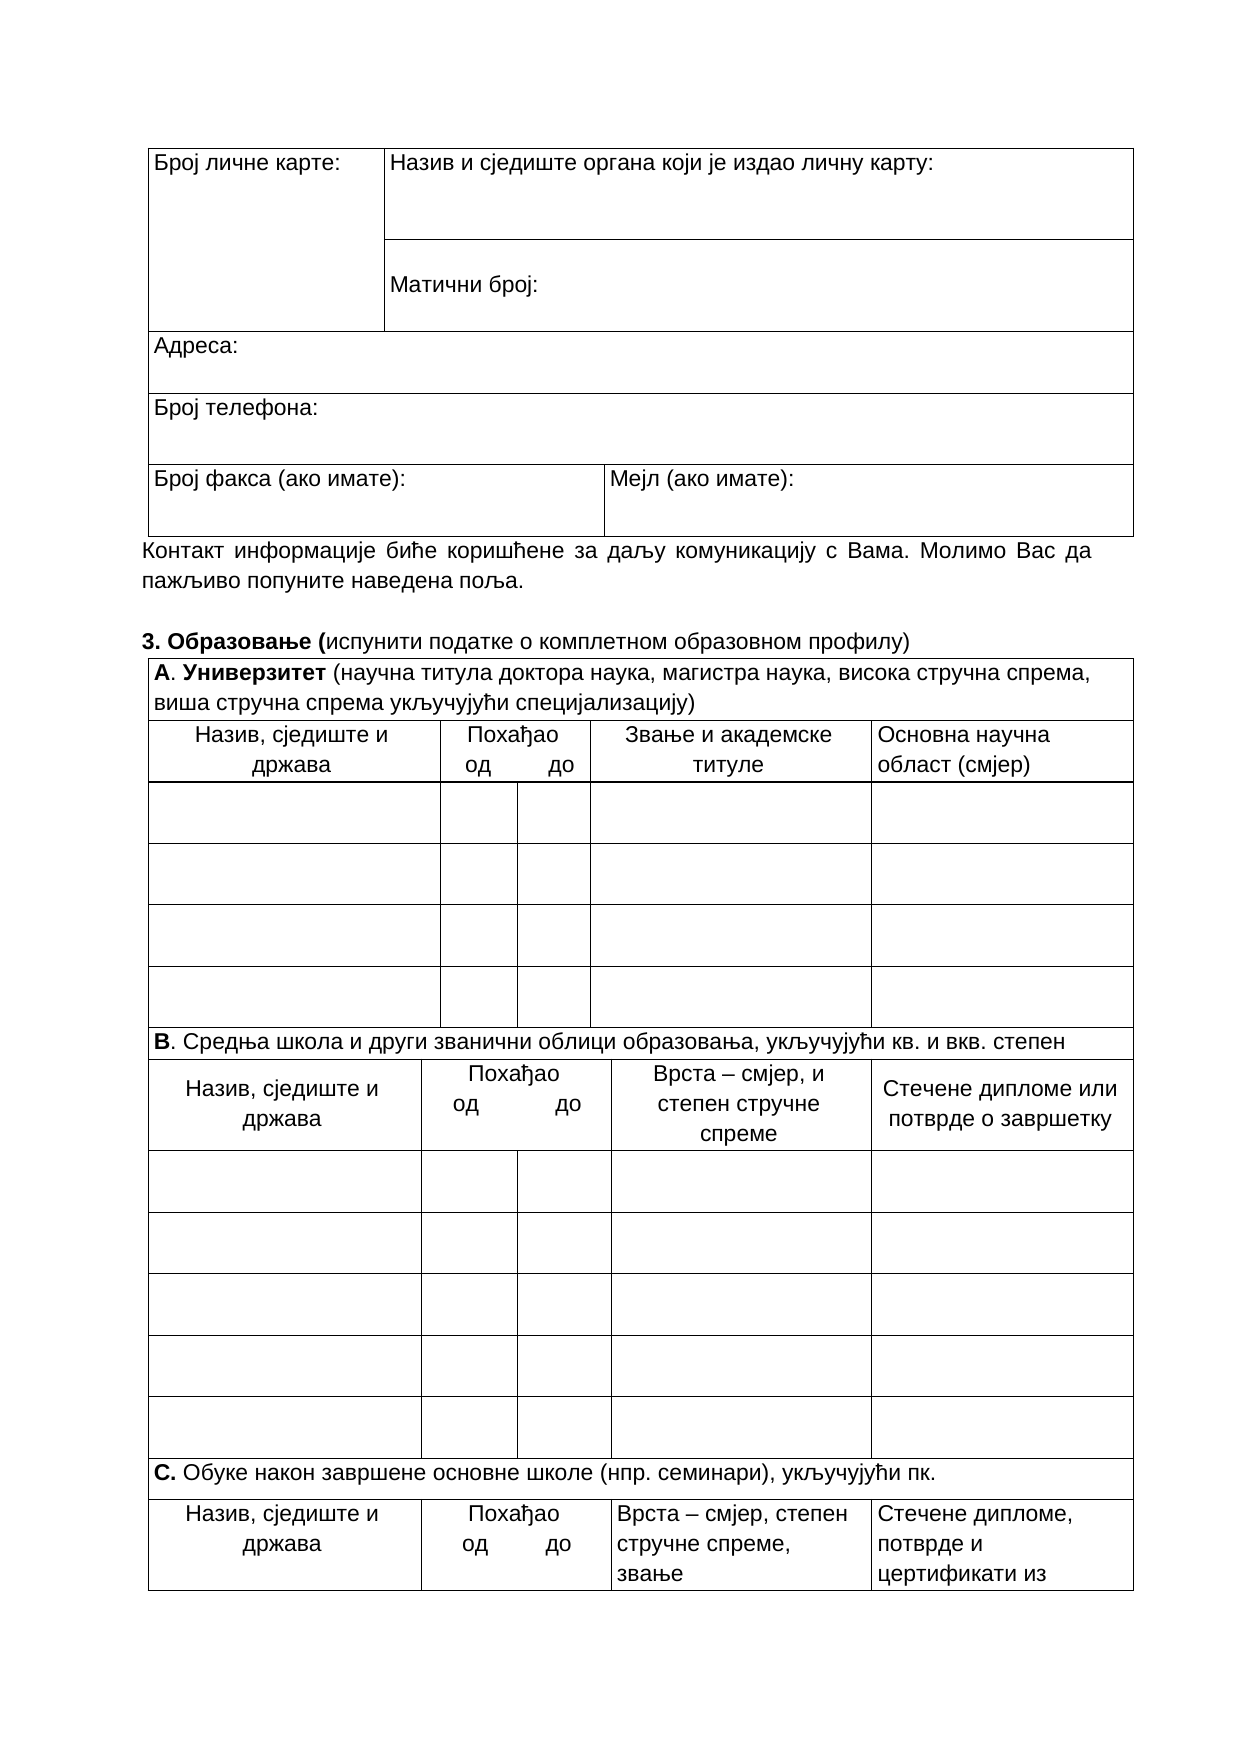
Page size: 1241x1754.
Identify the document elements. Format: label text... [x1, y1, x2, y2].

table_cell [149, 1336, 421, 1396]
table_cell [872, 783, 1133, 843]
table_cell [441, 967, 517, 1027]
table_cell [872, 905, 1133, 966]
table_cell Адреса: [149, 332, 1133, 392]
table_cell [149, 783, 440, 843]
table_cell [149, 905, 440, 966]
table_cell [518, 1336, 611, 1396]
table_cell Врста – смјер, и степен стручне спреме [612, 1060, 871, 1150]
table_cell Број факса (ако имате): [149, 465, 604, 536]
table_cell [518, 783, 590, 843]
table_cell [149, 1151, 421, 1212]
table_cell B. Средња школа и други званични облици образовања, укључујући кв. и вкв. степен [149, 1028, 1133, 1058]
table_cell [612, 1213, 871, 1273]
table_cell [612, 1397, 871, 1457]
table_cell [518, 1213, 611, 1273]
table_cell [441, 905, 517, 966]
table_cell [149, 1213, 421, 1273]
table_cell [422, 1336, 517, 1396]
table_cell Похађао од до [441, 721, 590, 781]
table_cell [518, 905, 590, 966]
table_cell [872, 1500, 1133, 1590]
table_cell Назив, сједиште и држава [149, 1060, 421, 1150]
table_cell Број телефона: [149, 394, 1133, 464]
table_cell [612, 1336, 871, 1396]
table_cell Матични број: [385, 240, 1133, 331]
table_cell [149, 1274, 421, 1334]
table_cell [149, 1397, 421, 1457]
table_cell [422, 1274, 517, 1334]
table_cell Стечене дипломе или потврде о завршетку [872, 1060, 1133, 1150]
table_cell [149, 844, 440, 904]
table_cell [872, 1151, 1133, 1212]
text 3. Образовање (испунити податке о комплетном образовном профилу) [142, 628, 1093, 654]
table_cell [872, 1397, 1133, 1457]
table_cell [149, 967, 440, 1027]
table_cell [872, 1336, 1133, 1396]
table_cell Основна научна област (смјер) [872, 721, 1133, 781]
table_cell [518, 967, 590, 1027]
table_cell [422, 1397, 517, 1457]
table_cell Назив и сједиште органа који је издао личну карту: [385, 149, 1133, 239]
table_cell [422, 1151, 517, 1212]
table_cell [612, 1500, 871, 1590]
table_cell Назив, сједиште и држава [149, 721, 440, 781]
table_cell [591, 844, 871, 904]
table_cell [441, 844, 517, 904]
table_cell [591, 905, 871, 966]
table_cell [591, 967, 871, 1027]
table_cell [612, 1274, 871, 1334]
table_cell Мејл (ако имате): [605, 465, 1133, 536]
table_cell [872, 967, 1133, 1027]
table_cell [612, 1151, 871, 1212]
table_cell [422, 1213, 517, 1273]
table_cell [149, 1500, 421, 1590]
table_header А. Универзитет (научна титула доктора наука, магистра наука, висока стручна спрема, виша стручна спрема укључујући специјализацију) [149, 659, 1133, 720]
table_cell [872, 1274, 1133, 1334]
table_cell Похађао од до [422, 1500, 611, 1590]
text Контакт информације биће коришћене за даљу комуникацију с Вама. Молимо Вас да пажљиво попуните наведена поља. [142, 537, 1093, 594]
table_cell [872, 1213, 1133, 1273]
table_cell [872, 844, 1133, 904]
table_cell [518, 1274, 611, 1334]
table_cell [518, 844, 590, 904]
table_cell Број личне карте: [149, 149, 384, 331]
table_cell Звање и академске титуле [591, 721, 871, 781]
table_cell [518, 1397, 611, 1457]
table_cell [441, 783, 517, 843]
table_cell Похађао од до [422, 1060, 611, 1150]
table_cell [518, 1151, 611, 1212]
table_cell [591, 783, 871, 843]
table_cell C. Обуке након завршене основне школе (нпр. семинари), укључујући пк. [149, 1459, 1133, 1499]
